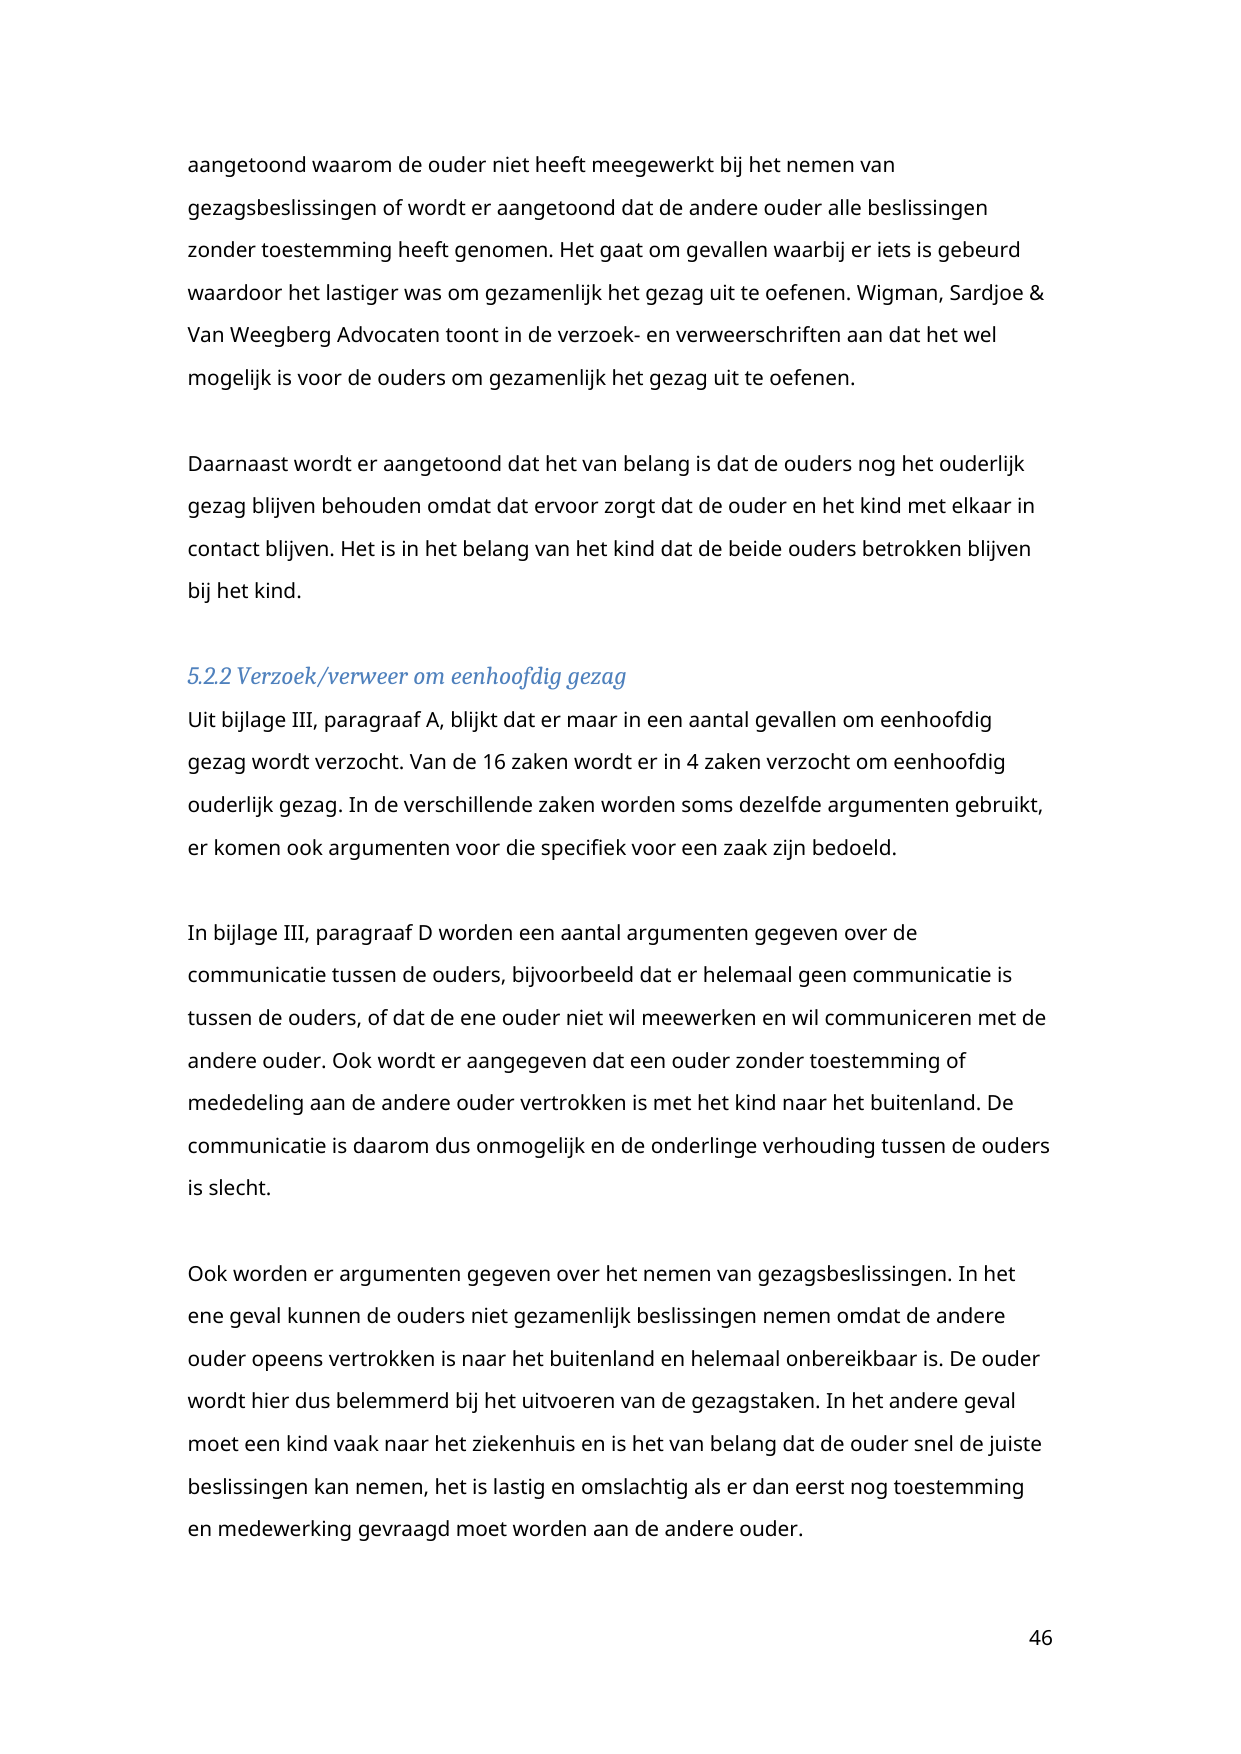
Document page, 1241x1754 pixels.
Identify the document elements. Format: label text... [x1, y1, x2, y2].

text Uit bijlage III, paragraaf A, blijkt dat er maar in een aantal gevallen om eenhoofdig gezag wordt verzocht. Van de 16 zaken wordt er in 4 zaken verzocht om eenhoofdig ouderlijk gezag. In de verschillende zaken worden soms dezelfde argumenten gebruikt, er komen ook argumenten voor die specifiek voor een zaak zijn bedoeld. [187, 705, 1053, 861]
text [187, 150, 1053, 391]
text Daarnaast wordt er aangetoond dat het van belang is dat de ouders nog het ouderlijk gezag blijven behouden omdat dat ervoor zorgt dat de ouder en het kind met elkaar in contact blijven. Het is in het belang van het kind dat de beide ouders betrokken blijven bij het kind. [187, 449, 1053, 605]
text In bijlage III, paragraaf D worden een aantal argumenten gegeven over de communicatie tussen de ouders, bijvoorbeeld dat er helemaal geen communicatie is tussen de ouders, of dat de ene ouder niet wil meewerken en wil communiceren met de andere ouder. Ook wordt er aangegeven dat een ouder zonder toestemming of mededeling aan de andere ouder vertrokken is met het kind naar het buitenland. De communicatie is daarom dus onmogelijk en de onderlinge verhouding tussen de ouders is slecht. [187, 918, 1053, 1202]
text 5.2.2 Verzoek/verweer om eenhoofdig gezag [187, 662, 1053, 691]
text Ook worden er argumenten gegeven over het nemen van gezagsbeslissingen. In het ene geval kunnen de ouders niet gezamenlijk beslissingen nemen omdat de andere ouder opeens vertrokken is naar het buitenland en helemaal onbereikbaar is. De ouder wordt hier dus belemmerd bij het uitvoeren van de gezagstaken. In het andere geval moet een kind vaak naar het ziekenhuis en is het van belang dat de ouder snel de juiste beslissingen kan nemen, het is lastig en omslachtig als er dan eerst nog toestemming en medewerking gevraagd moet worden aan de andere ouder. [187, 1259, 1053, 1543]
